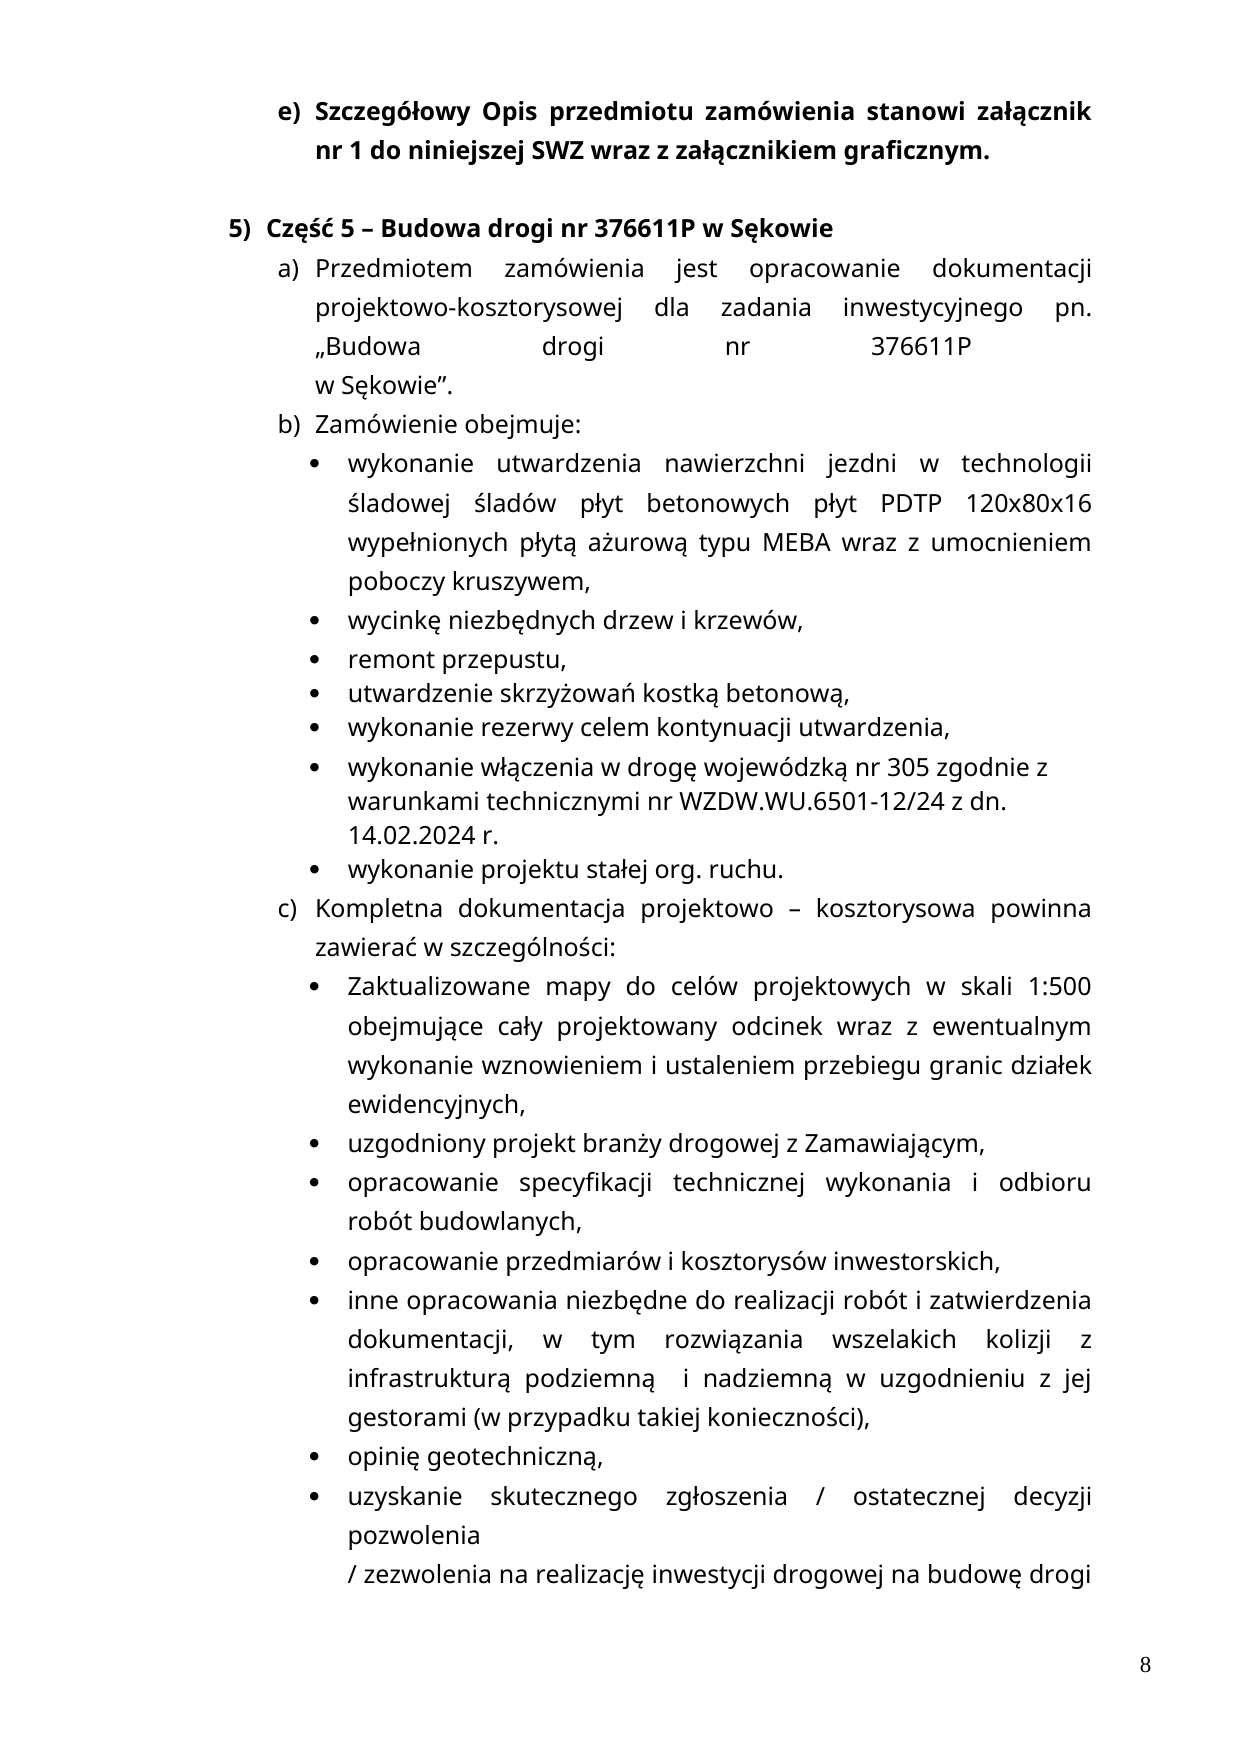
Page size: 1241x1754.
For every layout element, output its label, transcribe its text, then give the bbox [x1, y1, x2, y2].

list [310, 1478, 1093, 1591]
list Zamówienie obejmuje: [277, 407, 1093, 441]
list remont przepustu, [310, 642, 1093, 676]
list wykonanie włączenia w drogę wojewódzką nr 305 zgodnie z warunkami technicznymi nr WZDW.WU.6501-12/24 z dn. 14.02.2024 r. [310, 749, 1093, 851]
list Kompletna dokumentacja projektowo – kosztorysowa powinna zawierać w szczególności: [277, 891, 1093, 964]
list opinię geotechniczną, [310, 1439, 1093, 1473]
list opracowanie przedmiarów i kosztorysów inwestorskich, [310, 1243, 1093, 1277]
list wykonanie rezerwy celem kontynuacji utwardzenia, [310, 710, 1093, 744]
list wykonanie projektu stałej org. ruchu. [310, 851, 1093, 886]
list wycinkę niezbędnych drzew i krzewów, [310, 603, 1093, 637]
list Przedmiotem zamówienia jest opracowanie dokumentacji projektowo-kosztorysowej dla zadania inwestycyjnego pn. „Budowa drogi nr 376611P w Sękowie”. [277, 250, 1093, 402]
list wykonanie utwardzenia nawierzchni jezdni w technologii śladowej śladów płyt betonowych płyt PDTP 120x80x16 wypełnionych płytą ażurową typu MEBA wraz z umocnieniem poboczy kruszywem, [310, 446, 1093, 598]
list opracowanie specyfikacji technicznej wykonania i odbioru robót budowlanych, [310, 1165, 1093, 1238]
list utwardzenie skrzyżowań kostką betonową, [310, 676, 1093, 710]
list Szczegółowy Opis przedmiotu zamówienia stanowi załącznik nr 1 do niniejszej SWZ wraz z załącznikiem graficznym. [277, 94, 1093, 167]
list uzgodniony projekt branży drogowej z Zamawiającym, [310, 1126, 1093, 1160]
list inne opracowania niezbędne do realizacji robót i zatwierdzenia dokumentacji, w tym rozwiązania wszelakich kolizji z infrastrukturą podziemną i nadziemną w uzgodnieniu z jej gestorami (w przypadku takiej konieczności), [310, 1282, 1093, 1434]
list Część 5 – Budowa drogi nr 376611P w Sękowie [228, 211, 1093, 245]
list Zaktualizowane mapy do celów projektowych w skali 1:500 obejmujące cały projektowany odcinek wraz z ewentualnym wykonanie wznowieniem i ustaleniem przebiegu granic działek ewidencyjnych, [310, 969, 1093, 1121]
